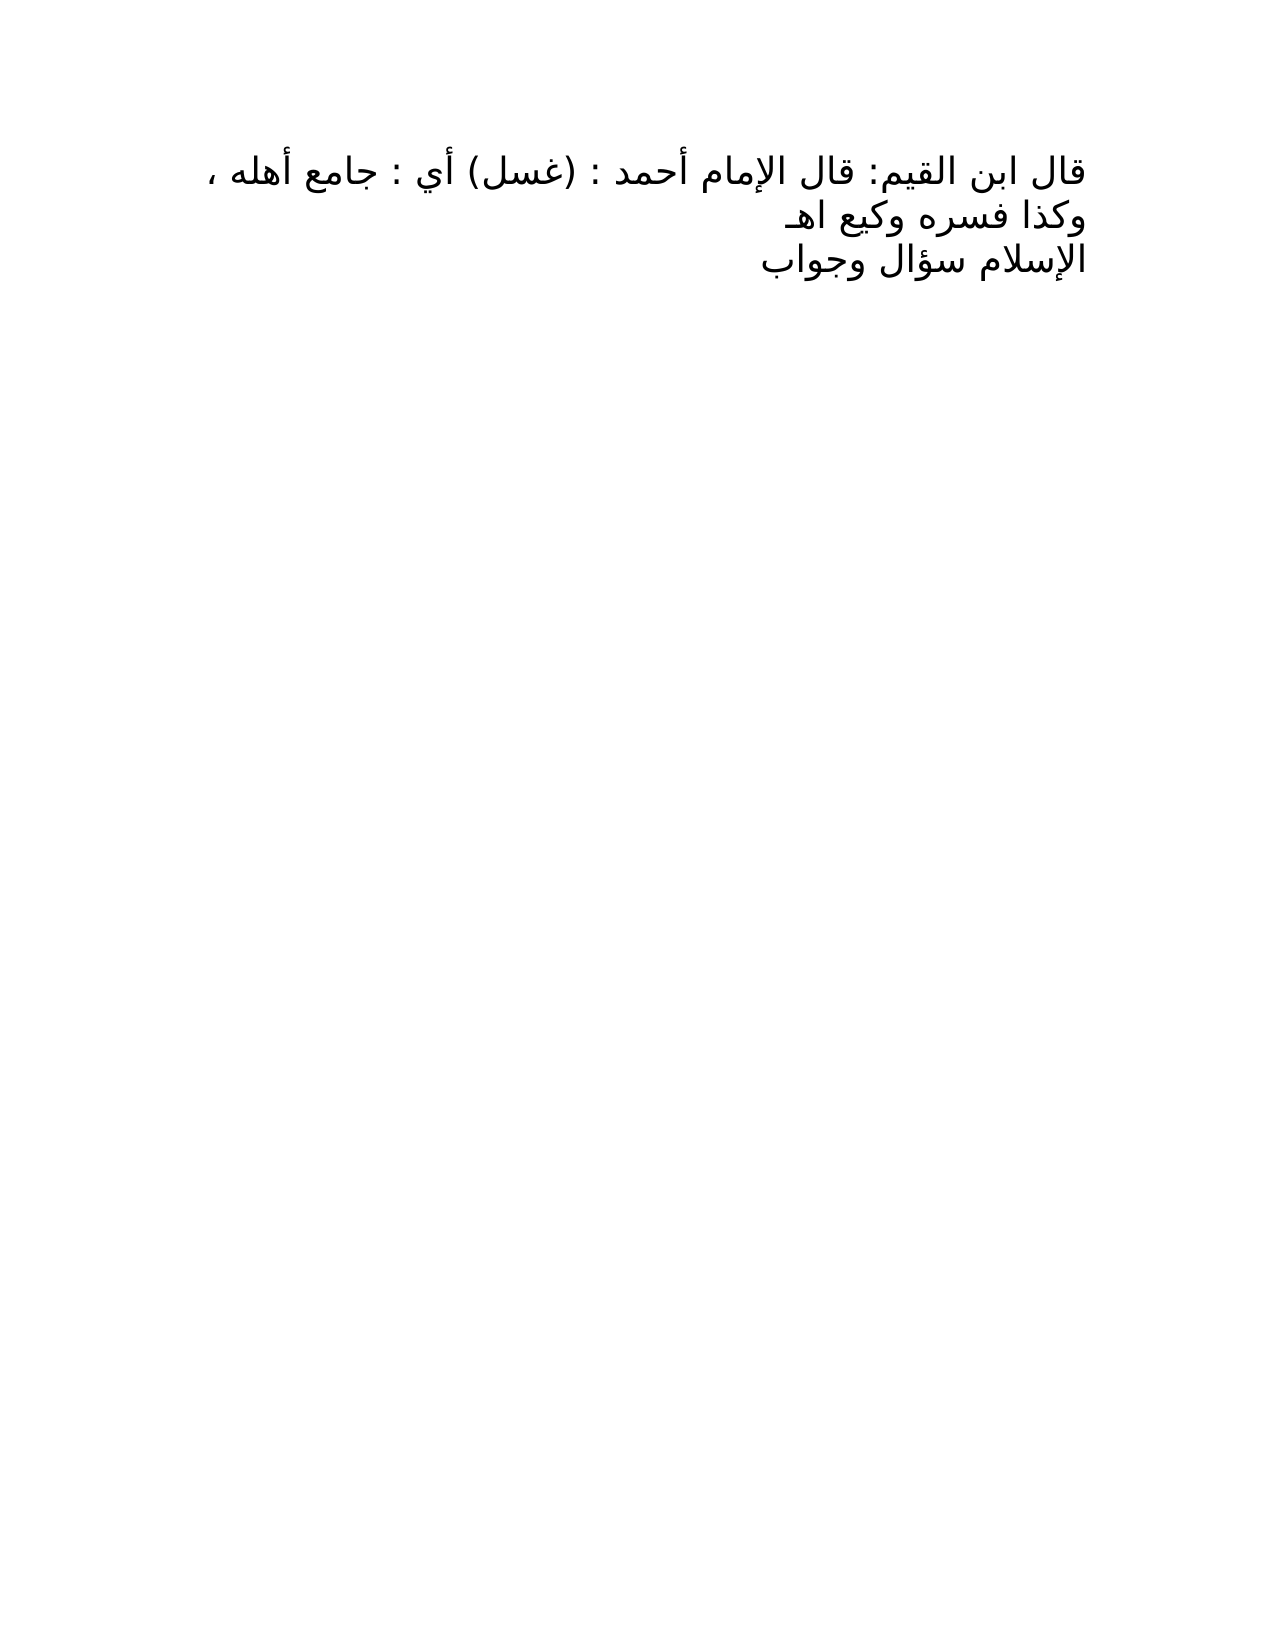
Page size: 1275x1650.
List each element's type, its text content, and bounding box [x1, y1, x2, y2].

text الإسلام سؤال وجواب [187, 237, 1087, 281]
text قال ابن القيم: قال الإمام أحمد : (غسل) أي : جامع أهله ، وكذا فسره وكيع اهـ [187, 150, 1087, 237]
